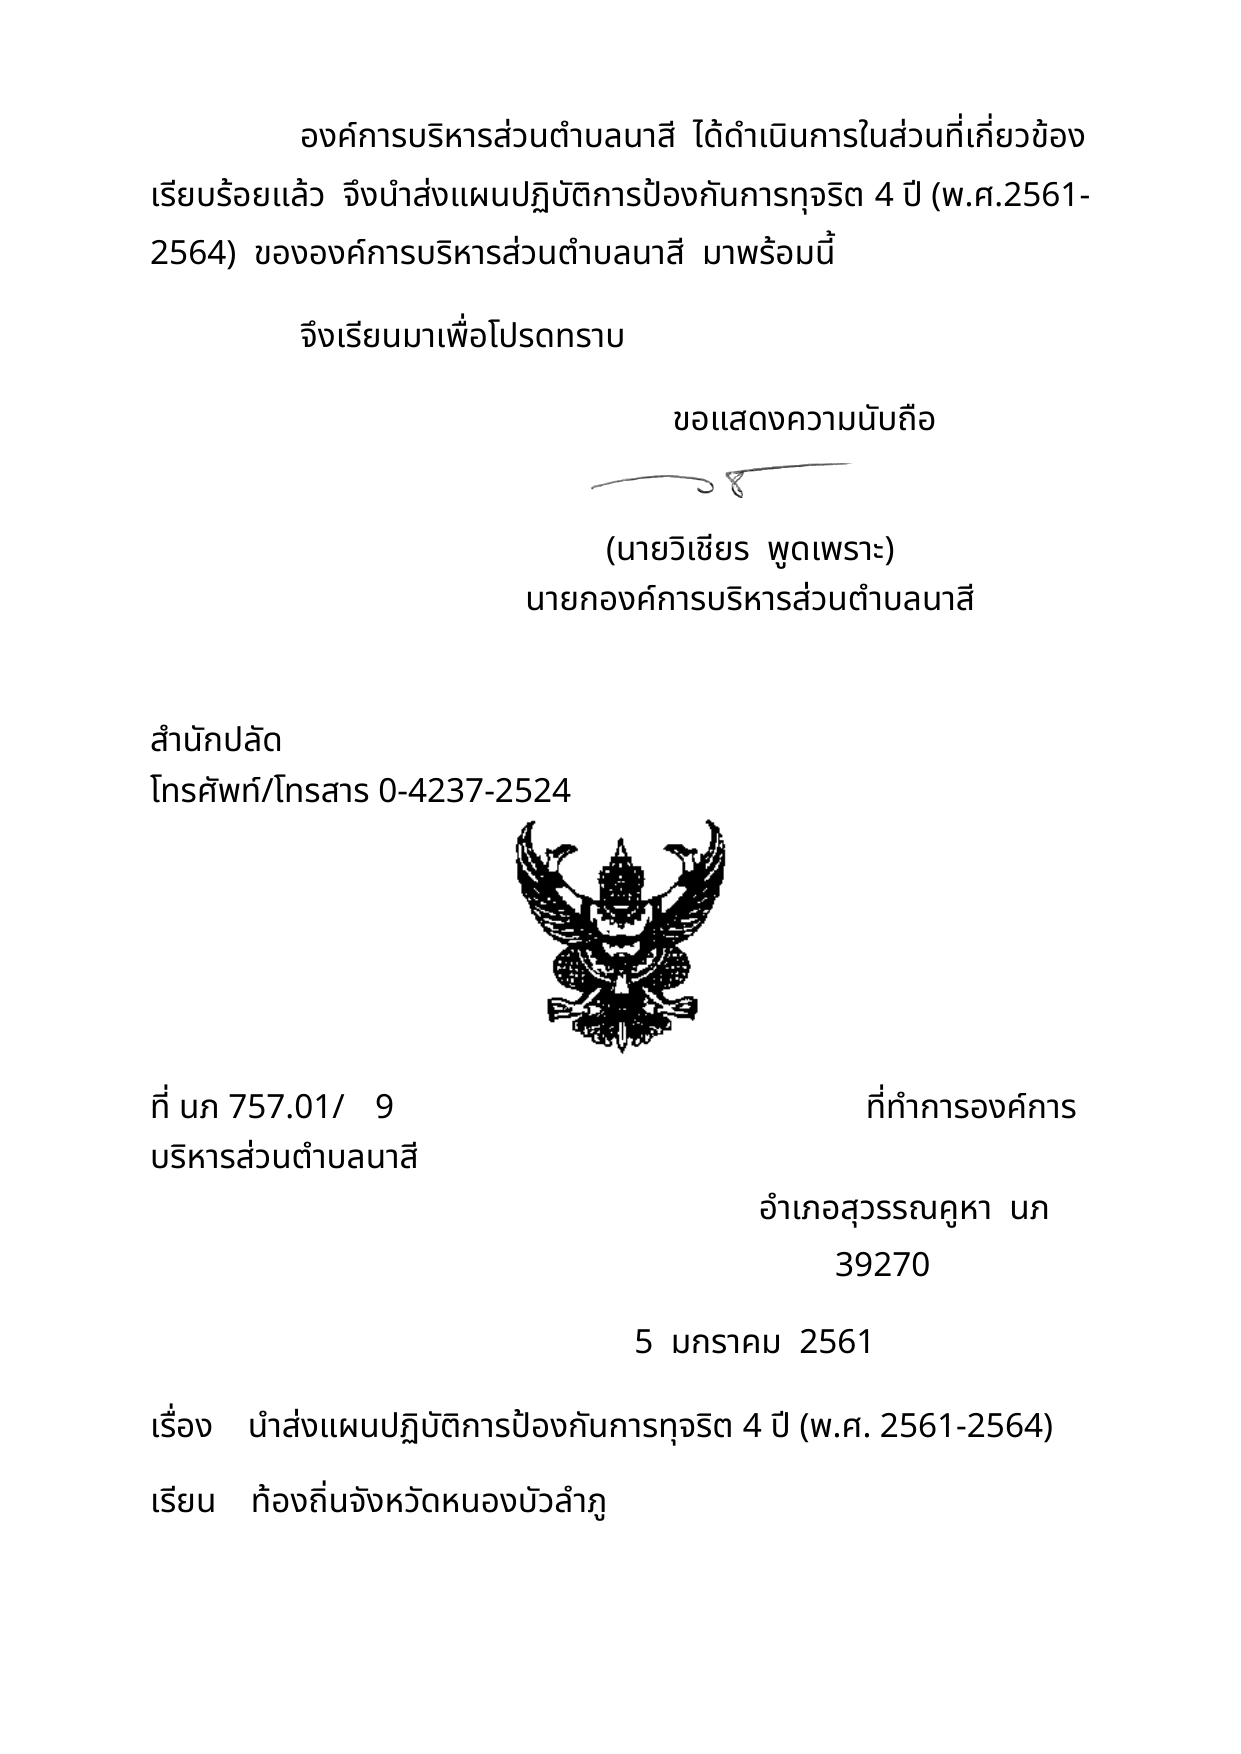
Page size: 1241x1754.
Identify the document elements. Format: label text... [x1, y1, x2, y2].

text จึงเรียนมาเพื่อโปรดทราบ [225, 312, 1090, 362]
title ที่ นภ 757.01/ 9 ที่ทำการองค์การบริหารส่วนตำบลนาสี [150, 1083, 1090, 1184]
subtitle ขอแสดงความนับถือ [525, 394, 1090, 445]
text 5 มกราคม 2561 [556, 1318, 1090, 1369]
picture [571, 445, 877, 516]
title (นายวิเชียร พูดเพราะ) [150, 524, 1090, 575]
text องค์การบริหารส่วนตำบลนาสี ได้ดำเนินการในส่วนที่เกี่ยวข้องเรียบร้อยแล้ว จึงนำส่งแผนปฏิบัติการป้องกันการทุจริต 4 ปี (พ.ศ.2561-2564) ขององค์การบริหารส่วนตำบลนาสี มาพร้อมนี้ [150, 112, 1090, 279]
subtitle เรื่อง นำส่งแผนปฏิบัติการป้องกันการทุจริต 4 ปี (พ.ศ. 2561-2564) [150, 1401, 1090, 1452]
title นายกองค์การบริหารส่วนตำบลนาสี [150, 575, 1090, 625]
title โทรศัพท์/โทรสาร 0-4237-2524 [150, 767, 1090, 817]
text เรียน ท้องถิ่นจังหวัดหนองบัวลำภู [150, 1477, 1090, 1527]
title สำนักปลัด [150, 716, 1090, 767]
text อำเภอสุวรรณคูหา นภ 39270 [675, 1184, 1090, 1286]
picture [512, 817, 728, 1058]
